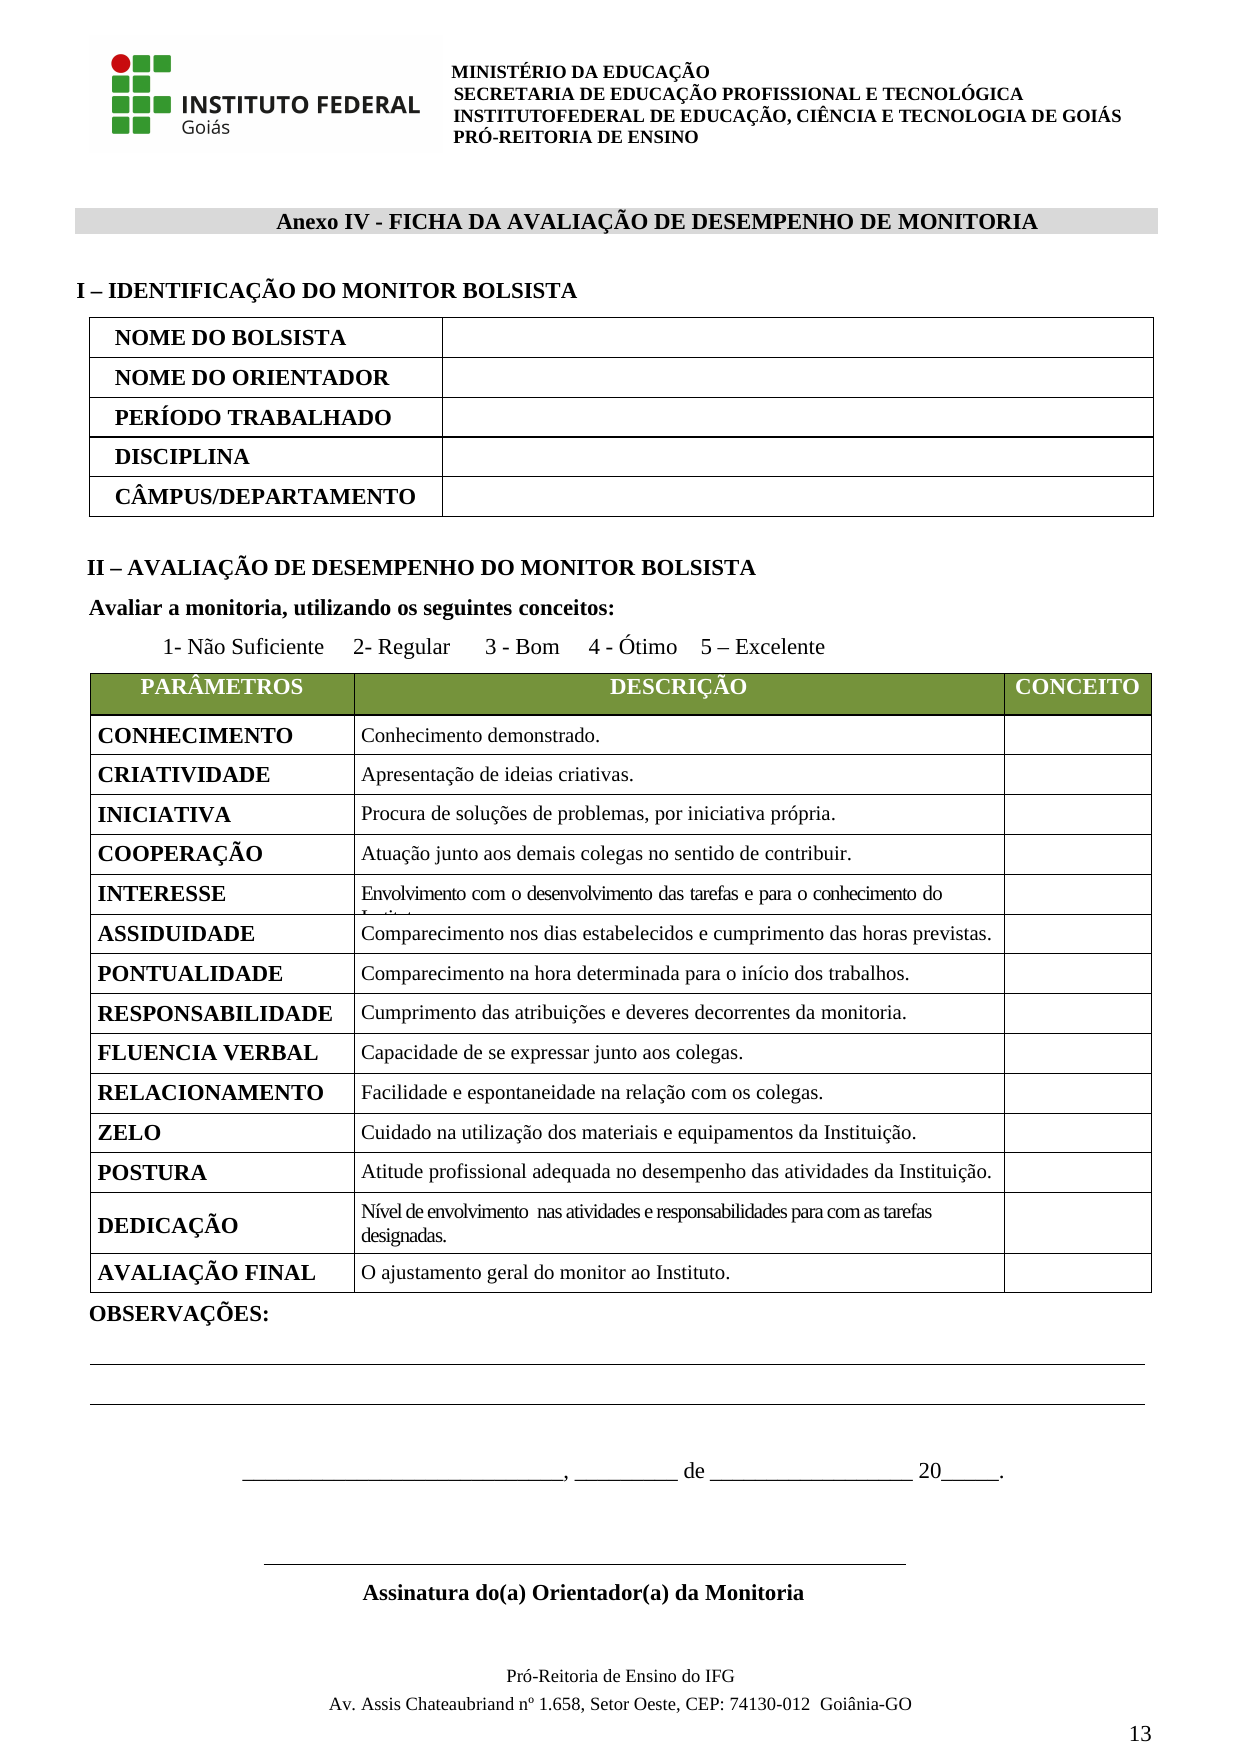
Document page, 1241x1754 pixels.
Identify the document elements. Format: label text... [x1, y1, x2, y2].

table_cell Envolvimento com o desenvolvimento das tarefas e para o conhecimento do Instituto. [355, 875, 1004, 913]
table_cell [1005, 1074, 1151, 1112]
table_cell [1005, 1034, 1151, 1073]
table_cell Apresentação de ideias criativas. [355, 755, 1004, 794]
table_cell Atuação junto aos demais colegas no sentido de contribuir. [355, 835, 1004, 874]
table_cell O ajustamento geral do monitor ao Instituto. [355, 1254, 1004, 1292]
table_cell [1005, 795, 1151, 834]
table_cell Procura de soluções de problemas, por iniciativa própria. [355, 795, 1004, 834]
table_cell INICIATIVA [91, 795, 354, 834]
table_cell AVALIAÇÃO FINAL [91, 1254, 354, 1292]
table_cell Comparecimento na hora determinada para o início dos trabalhos. [355, 954, 1004, 993]
table_cell CONHECIMENTO [91, 716, 354, 754]
table_cell [1005, 716, 1151, 754]
text Anexo IV - FICHA DA AVALIAÇÃO DE DESEMPENHO DE MONITORIA I – IDENTIFICAÇÃO DO MONITOR BOLSISTA [75, 208, 1161, 304]
table_cell RESPONSABILIDADE [91, 994, 354, 1033]
table_cell [1005, 835, 1151, 874]
text Avaliar a monitoria, utilizando os seguintes conceitos: [88, 593, 1171, 620]
table_cell RELACIONAMENTO [91, 1074, 354, 1112]
picture [88, 35, 443, 153]
table_cell [1005, 1193, 1151, 1252]
table_header PARÂMETROS [91, 674, 354, 714]
table_cell COOPERAÇÃO [91, 835, 354, 874]
table_cell Capacidade de se expressar junto aos colegas. [355, 1034, 1004, 1073]
table_cell Atitude profissional adequada no desempenho das atividades da Instituição. [355, 1153, 1004, 1192]
table_cell POSTURA [91, 1153, 354, 1192]
table_header DESCRIÇÃO [355, 674, 1004, 714]
text II – AVALIAÇÃO DE DESEMPENHO DO MONITOR BOLSISTA [87, 554, 1171, 580]
text 1- Não Suficiente 2- Regular 3 - Bom 4 - Ótimo 5 – Excelente [162, 633, 1171, 659]
table_cell Cuidado na utilização dos materiais e equipamentos da Instituição. [355, 1114, 1004, 1152]
subtitle OBSERVAÇÕES: [89, 1300, 1171, 1326]
table_cell [1005, 954, 1151, 993]
table_cell [1005, 994, 1151, 1033]
table_cell PONTUALIDADE [91, 954, 354, 993]
table_cell Comparecimento nos dias estabelecidos e cumprimento das horas previstas. [355, 915, 1004, 953]
table_cell [1005, 1114, 1151, 1152]
table_cell [1005, 1153, 1151, 1192]
table_cell INTERESSE [91, 875, 354, 913]
table_cell [1005, 1254, 1151, 1292]
text ____________________________, _________ de __________________ 20_____. [75, 1457, 1171, 1483]
table_cell ASSIDUIDADE [91, 915, 354, 953]
table_cell Facilidade e espontaneidade na relação com os colegas. [355, 1074, 1004, 1112]
table_cell [1005, 875, 1151, 913]
table_cell [1005, 755, 1151, 794]
table_cell Nível de envolvimento nas atividades e responsabilidades para com as tarefas designadas. [355, 1193, 1004, 1252]
table_cell [1005, 915, 1151, 953]
table_cell ZELO [91, 1114, 354, 1152]
table_cell FLUENCIA VERBAL [91, 1034, 354, 1073]
table_cell Conhecimento demonstrado. [355, 716, 1004, 754]
subtitle Assinatura do(a) Orientador(a) da Monitoria [362, 1579, 1171, 1605]
table_cell CRIATIVIDADE [91, 755, 354, 794]
table_cell DEDICAÇÃO [91, 1193, 354, 1252]
table_header CONCEITO [1005, 674, 1151, 714]
table_cell Cumprimento das atribuições e deveres decorrentes da monitoria. [355, 994, 1004, 1033]
